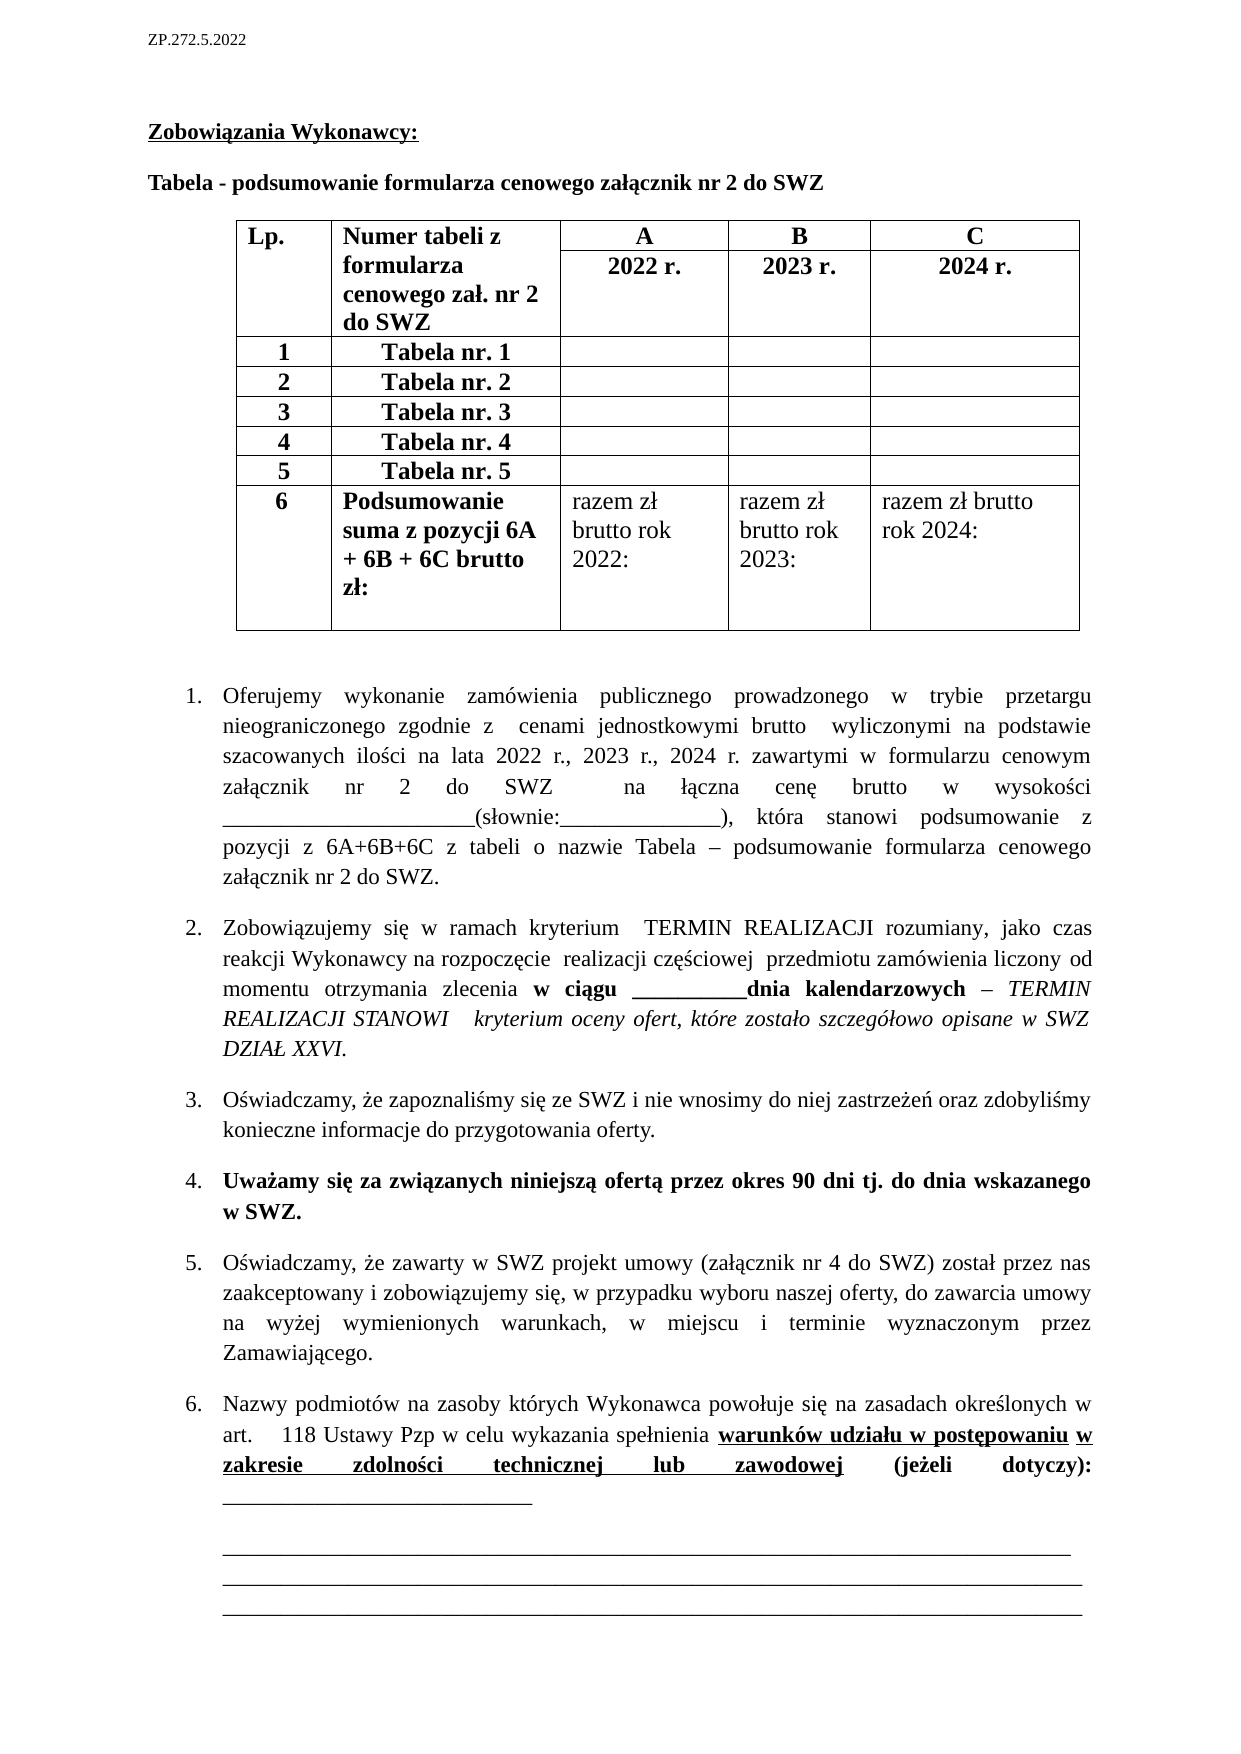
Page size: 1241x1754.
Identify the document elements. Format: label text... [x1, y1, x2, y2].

table_cell [561, 427, 728, 455]
table_cell [871, 337, 1079, 366]
list Uważamy się za związanych niniejszą ofertą przez okres 90 dni tj. do dnia wskazanego w SWZ. [185, 1167, 1092, 1224]
table_cell [729, 367, 870, 396]
table_cell 1 [237, 337, 331, 366]
table_cell razem zł brutto rok 2023: [729, 486, 870, 630]
table_cell Tabela nr. 1 [332, 337, 560, 366]
table_cell Tabela nr. 3 [332, 397, 560, 426]
list Nazwy podmiotów na zasoby których Wykonawca powołuje się na zasadach określonych w art. 118 Ustawy Pzp w celu wykazania spełnienia warunków udziału w postępowaniu w zakresie zdolności technicznej lub zawodowej (jeżeli dotyczy): ___________________________ [185, 1390, 1092, 1507]
list Oświadczamy, że zapoznaliśmy się ze SWZ i nie wnosimy do niej zastrzeżeń oraz zdobyliśmy konieczne informacje do przygotowania oferty. [185, 1086, 1092, 1143]
table_cell [871, 427, 1079, 455]
table_header A [561, 221, 728, 250]
table_cell 6 [237, 486, 331, 630]
table_header C [871, 221, 1079, 250]
table_header Lp. [237, 221, 331, 336]
table_cell [561, 367, 728, 396]
list Oświadczamy, że zawarty w SWZ projekt umowy (załącznik nr 4 do SWZ) został przez nas zaakceptowany i zobowiązujemy się, w przypadku wyboru naszej oferty, do zawarcia umowy na wyżej wymienionych warunkach, w miejscu i terminie wyznaczonym przez Zamawiającego. [185, 1249, 1092, 1366]
text Zobowiązania Wykonawcy: [148, 118, 1092, 144]
table_header Numer tabeli z formularza cenowego zał. nr 2 do SWZ [332, 221, 560, 336]
list Zobowiązujemy się w ramach kryterium TERMIN REALIZACJI rozumiany, jako czas reakcji Wykonawcy na rozpoczęcie realizacji częściowej przedmiotu zamówienia liczony od momentu otrzymania zlecenia w ciągu __________dnia kalendarzowych – TERMIN REALIZACJI STANOWI kryterium oceny ofert, które zostało szczegółowo opisane w SWZ DZIAŁ XXVI. [185, 914, 1092, 1062]
table_cell [561, 337, 728, 366]
table_cell 2024 r. [871, 251, 1079, 336]
table_cell Tabela nr. 2 [332, 367, 560, 396]
table_cell 2 [237, 367, 331, 396]
table_cell [561, 456, 728, 485]
table_cell 2023 r. [729, 251, 870, 336]
table_header B [729, 221, 870, 250]
table_cell razem zł brutto rok 2024: [871, 486, 1079, 630]
list ________________________________________________________________________________________________________________________________________________________________________________________________________________________________ [223, 1532, 1092, 1619]
table_cell Podsumowanie suma z pozycji 6A + 6B + 6C brutto zł: [332, 486, 560, 630]
table_cell [729, 427, 870, 455]
table_cell [871, 397, 1079, 426]
table_cell 2022 r. [561, 251, 728, 336]
table_cell [729, 397, 870, 426]
table_cell [729, 456, 870, 485]
table_cell [729, 337, 870, 366]
table_cell Tabela nr. 5 [332, 456, 560, 485]
table_cell 4 [237, 427, 331, 455]
table_cell [561, 397, 728, 426]
table_cell 3 [237, 397, 331, 426]
list Oferujemy wykonanie zamówienia publicznego prowadzonego w trybie przetargu nieograniczonego zgodnie z cenami jednostkowymi brutto wyliczonymi na podstawie szacowanych ilości na lata 2022 r., 2023 r., 2024 r. zawartymi w formularzu cenowym załącznik nr 2 do SWZ na łączna cenę brutto w wysokości ______________________(słownie:______________), która stanowi podsumowanie z pozycji z 6A+6B+6C z tabeli o nazwie Tabela – podsumowanie formularza cenowego załącznik nr 2 do SWZ. [185, 682, 1092, 890]
table_cell [871, 456, 1079, 485]
table_cell 5 [237, 456, 331, 485]
table_cell [871, 367, 1079, 396]
table_cell Tabela nr. 4 [332, 427, 560, 455]
text Tabela - podsumowanie formularza cenowego załącznik nr 2 do SWZ [148, 169, 1092, 196]
table_cell razem zł brutto rok 2022: [561, 486, 728, 630]
